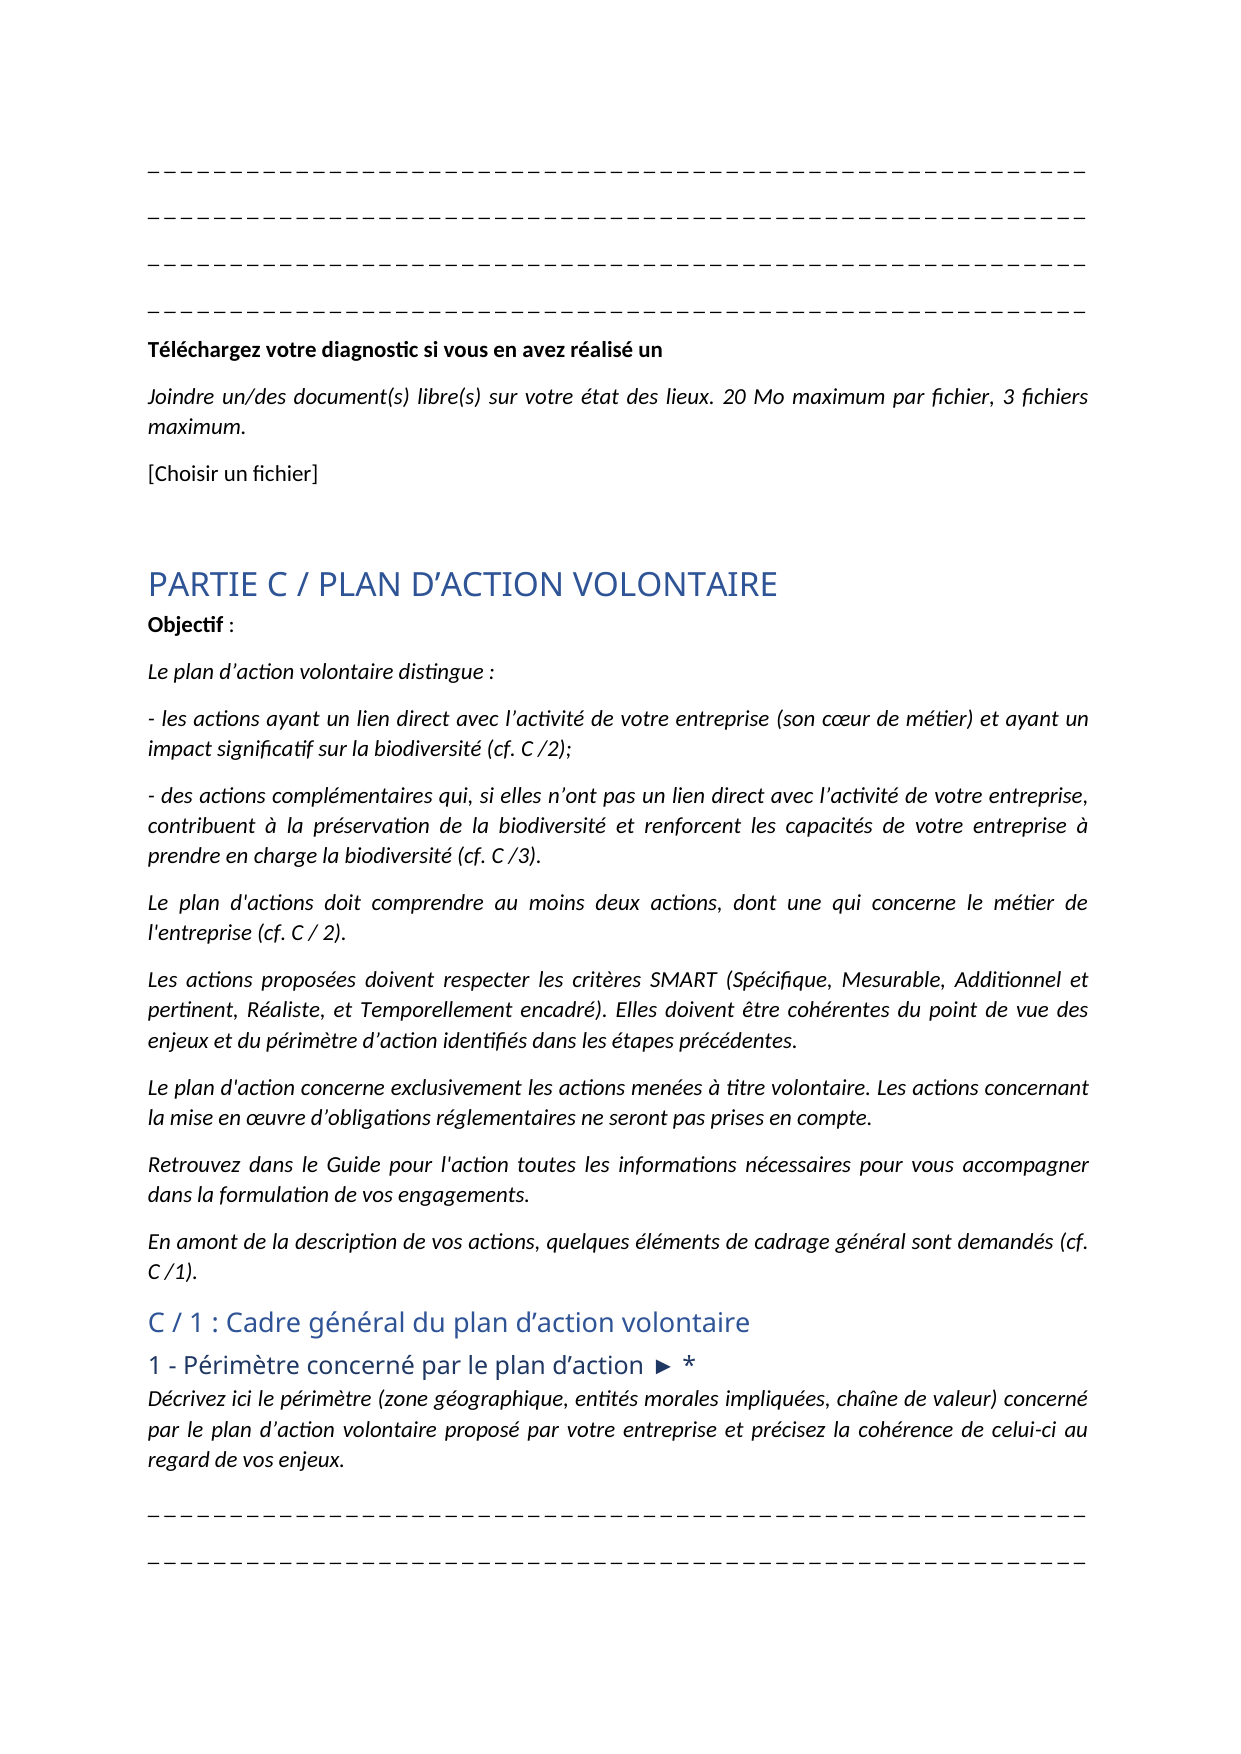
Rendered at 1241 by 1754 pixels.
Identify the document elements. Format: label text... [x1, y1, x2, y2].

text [148, 148, 1093, 176]
subtitle PARTIE C / PLAN D’ACTION VOLONTAIRE [148, 561, 1093, 607]
text Le plan d'action concerne exclusivement les actions menées à titre volontaire. Les actions concernant la mise en œuvre d’obligations réglementaires ne seront pas prises en compte. [148, 1073, 1093, 1131]
text - des actions complémentaires qui, si elles n’ont pas un lien direct avec l’activité de votre entreprise, contribuent à la préservation de la biodiversité et renforcent les capacités de votre entreprise à prendre en charge la biodiversité (cf. C /3). [148, 781, 1093, 869]
text Le plan d’action volontaire distingue : [148, 657, 1093, 685]
text - les actions ayant un lien direct avec l’activité de votre entreprise (son cœur de métier) et ayant un impact significatif sur la biodiversité (cf. C /2); [148, 704, 1093, 762]
text Retrouvez dans le Guide pour l'action toutes les informations nécessaires pour vous accompagner dans la formulation de vos engagements. [148, 1150, 1093, 1208]
subtitle C / 1 : Cadre général du plan d’action volontaire [148, 1304, 1093, 1341]
subtitle 1 - Périmètre concerné par le plan d’action ► * [148, 1348, 1093, 1382]
text _ _ _ _ _ _ _ _ _ _ _ _ _ _ _ _ _ _ _ _ _ _ _ _ _ _ _ _ _ _ _ _ _ _ _ _ _ _ _ _ _ _ _ _ _ _ _ _ _ _ _ _ _ _ _ _ _ [148, 241, 1093, 269]
text _ _ _ _ _ _ _ _ _ _ _ _ _ _ _ _ _ _ _ _ _ _ _ _ _ _ _ _ _ _ _ _ _ _ _ _ _ _ _ _ _ _ _ _ _ _ _ _ _ _ _ _ _ _ _ _ _ [148, 288, 1093, 316]
text Le plan d'actions doit comprendre au moins deux actions, dont une qui concerne le métier de l'entreprise (cf. C / 2). [148, 888, 1093, 946]
text Téléchargez votre diagnostic si vous en avez réalisé un [148, 335, 1093, 363]
text Joindre un/des document(s) libre(s) sur votre état des lieux. 20 Mo maximum par fichier, 3 fichiers maximum. [148, 382, 1093, 440]
text Objectif : [148, 610, 1093, 638]
text En amont de la description de vos actions, quelques éléments de cadrage général sont demandés (cf. C /1). [148, 1227, 1093, 1285]
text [148, 194, 1093, 222]
text [Choisir un fichier] [148, 459, 1093, 487]
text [148, 1539, 1093, 1567]
text Décrivez ici le périmètre (zone géographique, entités morales impliquées, chaîne de valeur) concerné par le plan d’action volontaire proposé par votre entreprise et précisez la cohérence de celui-ci au regard de vos enjeux. [148, 1384, 1093, 1473]
text Les actions proposées doivent respecter les critères SMART (Spécifique, Mesurable, Additionnel et pertinent, Réaliste, et Temporellement encadré). Elles doivent être cohérentes du point de vue des enjeux et du périmètre d’action identifiés dans les étapes précédentes. [148, 965, 1093, 1054]
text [148, 1492, 1093, 1520]
